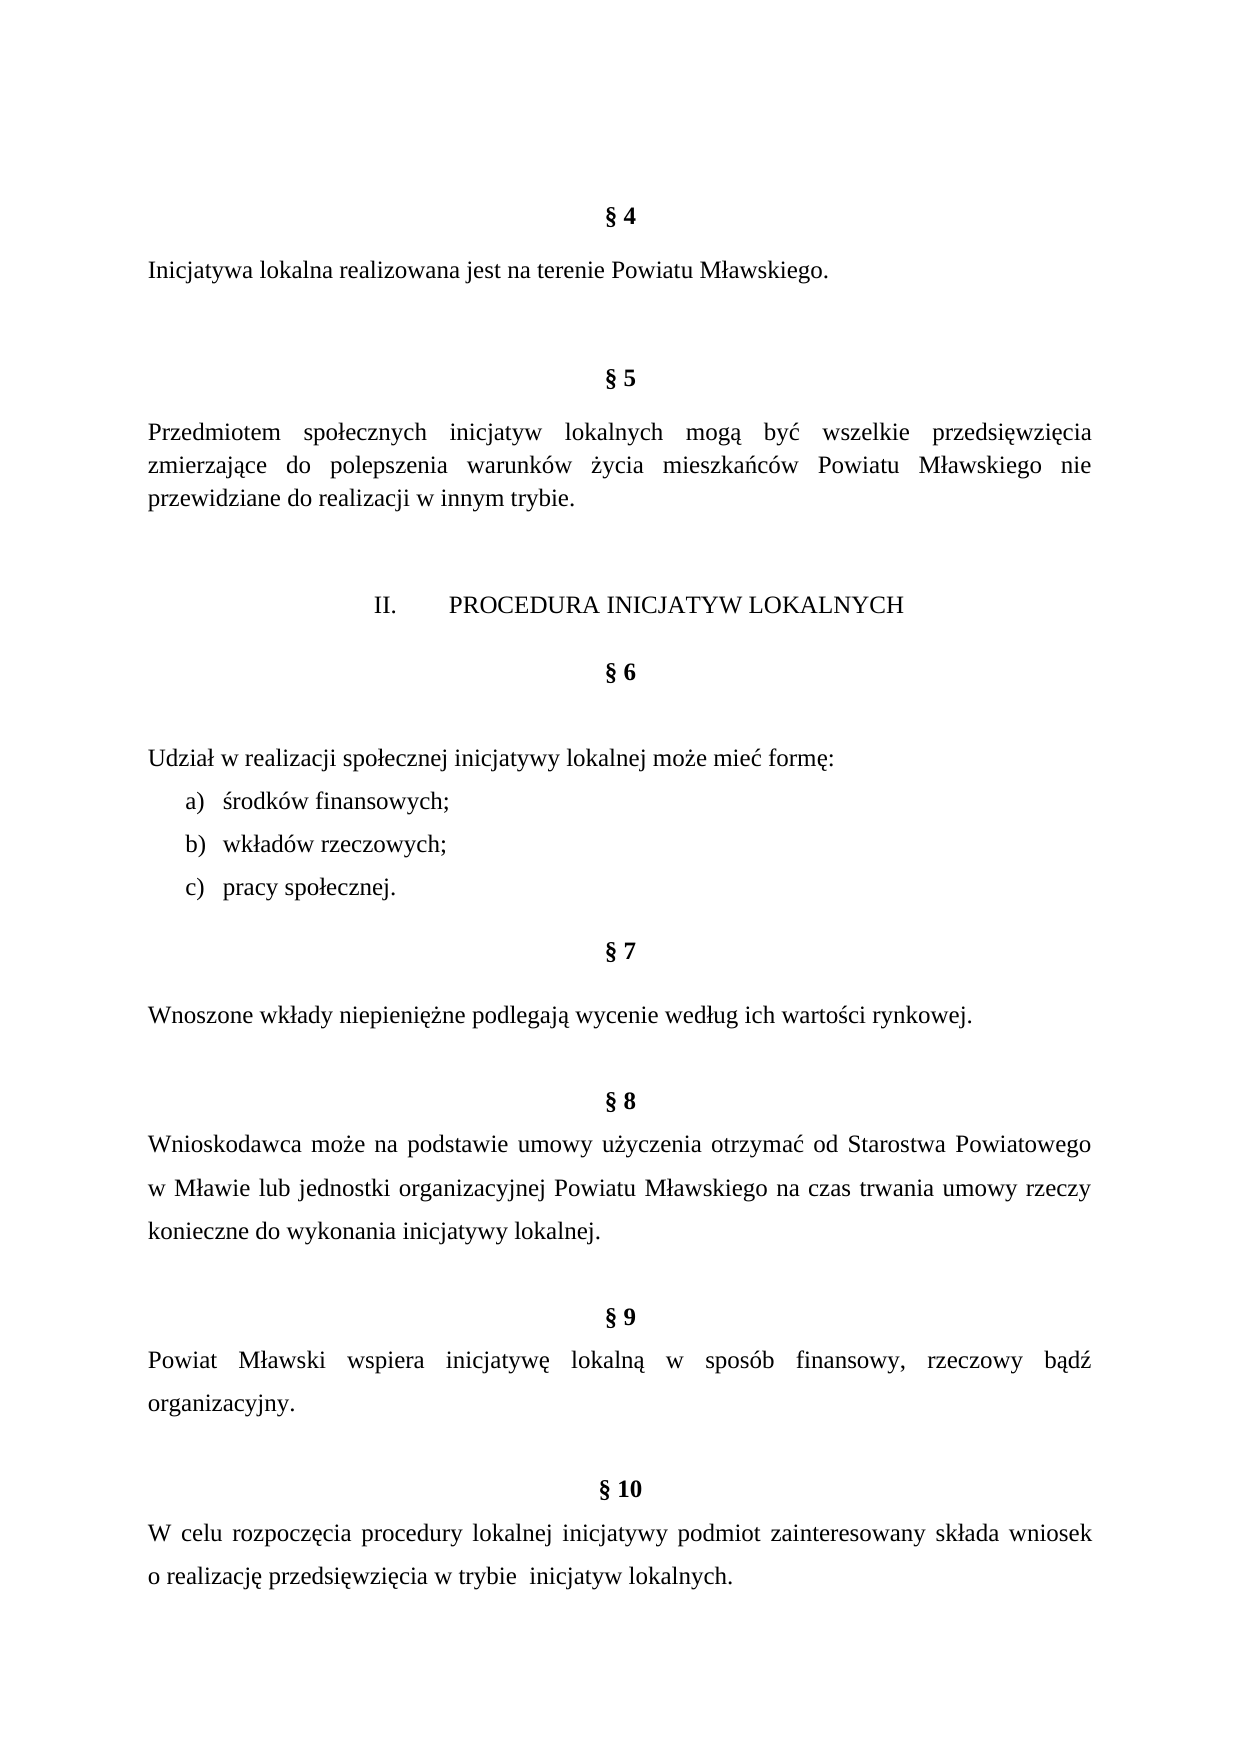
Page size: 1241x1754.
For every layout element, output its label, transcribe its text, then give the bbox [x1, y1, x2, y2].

text Inicjatywa lokalna realizowana jest na terenie Powiatu Mławskiego. [148, 255, 1093, 284]
list Udział w realizacji społecznej inicjatywy lokalnej może mieć formę: [148, 743, 1093, 772]
text § 4 [148, 201, 1093, 230]
list § 9 [148, 1302, 1093, 1331]
list Wnioskodawca może na podstawie umowy użyczenia otrzymać od Starostwa Powiatowego w Mławie lub jednostki organizacyjnej Powiatu Mławskiego na czas trwania umowy rzeczy konieczne do wykonania inicjatywy lokalnej. [148, 1129, 1093, 1244]
list § 8 [148, 1086, 1093, 1115]
text § 7 [148, 936, 1093, 965]
list Powiat Mławski wspiera inicjatywę lokalną w sposób finansowy, rzeczowy bądź organizacyjny. [148, 1345, 1093, 1417]
list W celu rozpoczęcia procedury lokalnej inicjatywy podmiot zainteresowany składa wniosek o realizację przedsięwzięcia w trybie inicjatyw lokalnych. [148, 1518, 1093, 1589]
text § 5 [148, 363, 1093, 392]
list pracy społecznej. [185, 872, 1093, 901]
list Wnoszone wkłady niepieniężne podlegają wycenie według ich wartości rynkowej. [148, 1000, 1093, 1029]
list PROCEDURA INICJATYW LOKALNYCH [185, 591, 1093, 619]
list środków finansowych; [185, 786, 1093, 815]
list § 6 [148, 657, 1093, 685]
text Przedmiotem społecznych inicjatyw lokalnych mogą być wszelkie przedsięwzięcia zmierzające do polepszenia warunków życia mieszkańców Powiatu Mławskiego nie przewidziane do realizacji w innym trybie. [148, 417, 1093, 512]
list § 10 [148, 1474, 1093, 1503]
list wkładów rzeczowych; [185, 829, 1093, 858]
